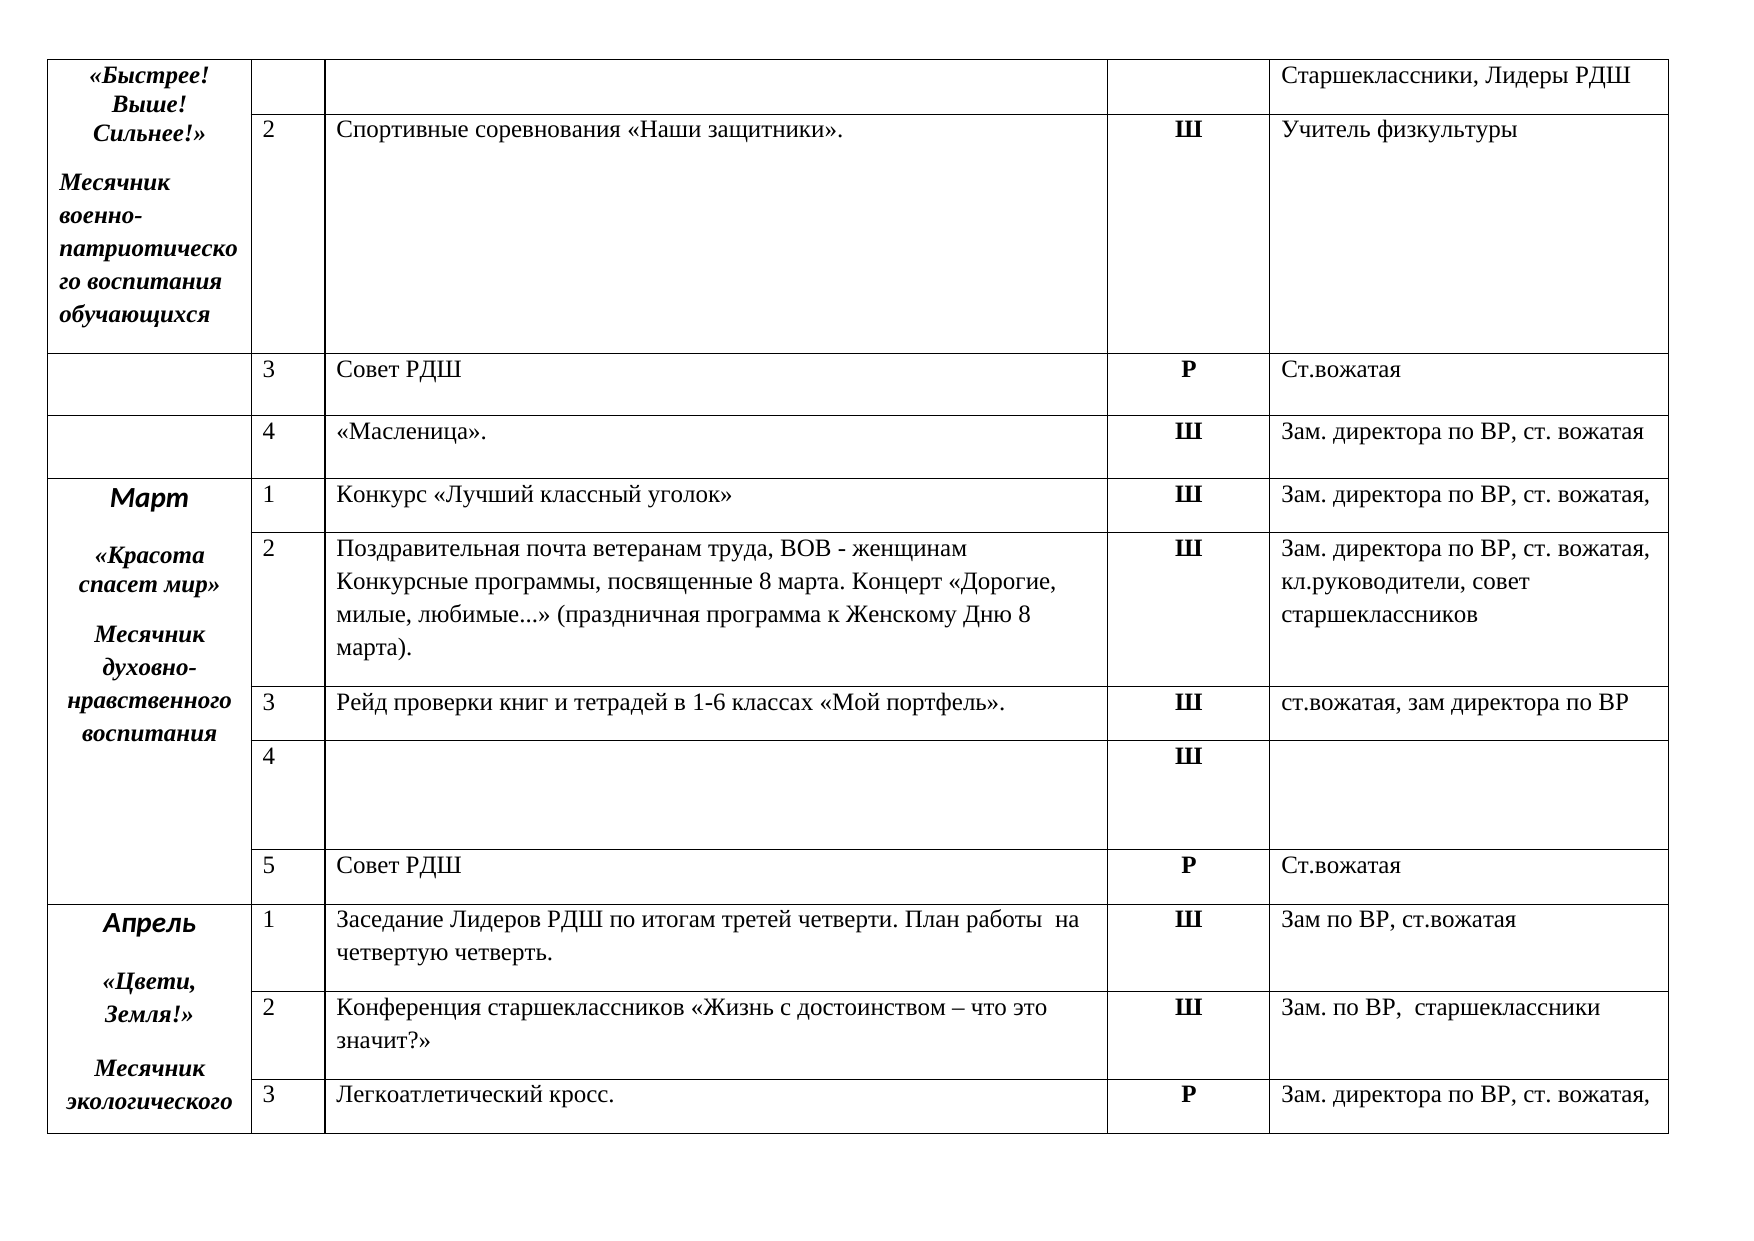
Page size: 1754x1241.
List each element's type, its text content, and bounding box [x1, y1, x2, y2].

table_cell Р [1108, 354, 1269, 415]
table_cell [326, 60, 1107, 113]
table_cell Ш [1108, 905, 1269, 991]
table_cell Ш [1108, 992, 1269, 1078]
table_cell 4 [252, 416, 324, 478]
table_cell Ш [1108, 533, 1269, 686]
table_cell Ш [1108, 416, 1269, 478]
table_cell [48, 354, 251, 415]
table_cell Ст.вожатая [1270, 354, 1668, 415]
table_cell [1270, 1080, 1668, 1133]
table_cell 1 [252, 479, 324, 532]
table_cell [48, 60, 251, 353]
table_cell [1270, 741, 1668, 849]
table_cell Рейд проверки книг и тетрадей в 1-6 классах «Мой портфель». [326, 687, 1107, 740]
table_cell Р [1108, 1080, 1269, 1133]
table_cell Зам. директора по ВР, ст. вожатая, [1270, 479, 1668, 532]
table_cell 3 [252, 687, 324, 740]
table_cell ст.вожатая, зам директора по ВР [1270, 687, 1668, 740]
table_cell Учитель физкультуры [1270, 115, 1668, 353]
table_cell Спортивные соревнования «Наши защитники». [326, 115, 1107, 353]
table_cell Ш [1108, 115, 1269, 353]
table_cell Зам. по ВР, старшеклассники [1270, 992, 1668, 1078]
table_cell [326, 741, 1107, 849]
table_cell Ш [1108, 741, 1269, 849]
table_cell Ст.вожатая [1270, 850, 1668, 903]
table_cell Р [1108, 850, 1269, 903]
table_cell Зам по ВР, ст.вожатая [1270, 905, 1668, 991]
table_cell Заседание Лидеров РДШ по итогам третей четверти. План работы на четвертую четверть. [326, 905, 1107, 991]
table_cell «Масленица». [326, 416, 1107, 478]
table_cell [1270, 60, 1668, 113]
table_cell Конференция старшеклассников «Жизнь с достоинством – что это значит?» [326, 992, 1107, 1078]
table_cell 2 [252, 115, 324, 353]
table_cell Зам. директора по ВР, ст. вожатая [1270, 416, 1668, 478]
table_cell Апрель «Цвети, Земля!» Месячник экологического воспитания [48, 905, 251, 1133]
table_cell 3 [252, 354, 324, 415]
table_cell Март «Красота спасет мир» Месячник духовно-нравственного воспитания [48, 479, 251, 903]
table_cell 2 [252, 992, 324, 1078]
table_cell Конкурс «Лучший классный уголок» [326, 479, 1107, 532]
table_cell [326, 1080, 1107, 1133]
table_cell [48, 416, 251, 478]
table_cell Поздравительная почта ветеранам труда, ВОВ - женщинам Конкурсные программы, посвященные 8 марта. Концерт «Дорогие, милые, любимые...» (праздничная программа к Женскому Дню 8 марта). [326, 533, 1107, 686]
table_cell 1 [252, 60, 324, 113]
table_cell 2 [252, 533, 324, 686]
table_cell 5 [252, 850, 324, 903]
table_cell Ш [1108, 687, 1269, 740]
table_cell 1 [252, 905, 324, 991]
table_cell 4 [252, 741, 324, 849]
table_cell Ш [1108, 60, 1269, 113]
table_cell 3 [252, 1080, 324, 1133]
table_cell Совет РДШ [326, 354, 1107, 415]
table_cell Ш [1108, 479, 1269, 532]
table_cell Совет РДШ [326, 850, 1107, 903]
table_cell Зам. директора по ВР, ст. вожатая, кл.руководители, совет старшеклассников [1270, 533, 1668, 686]
